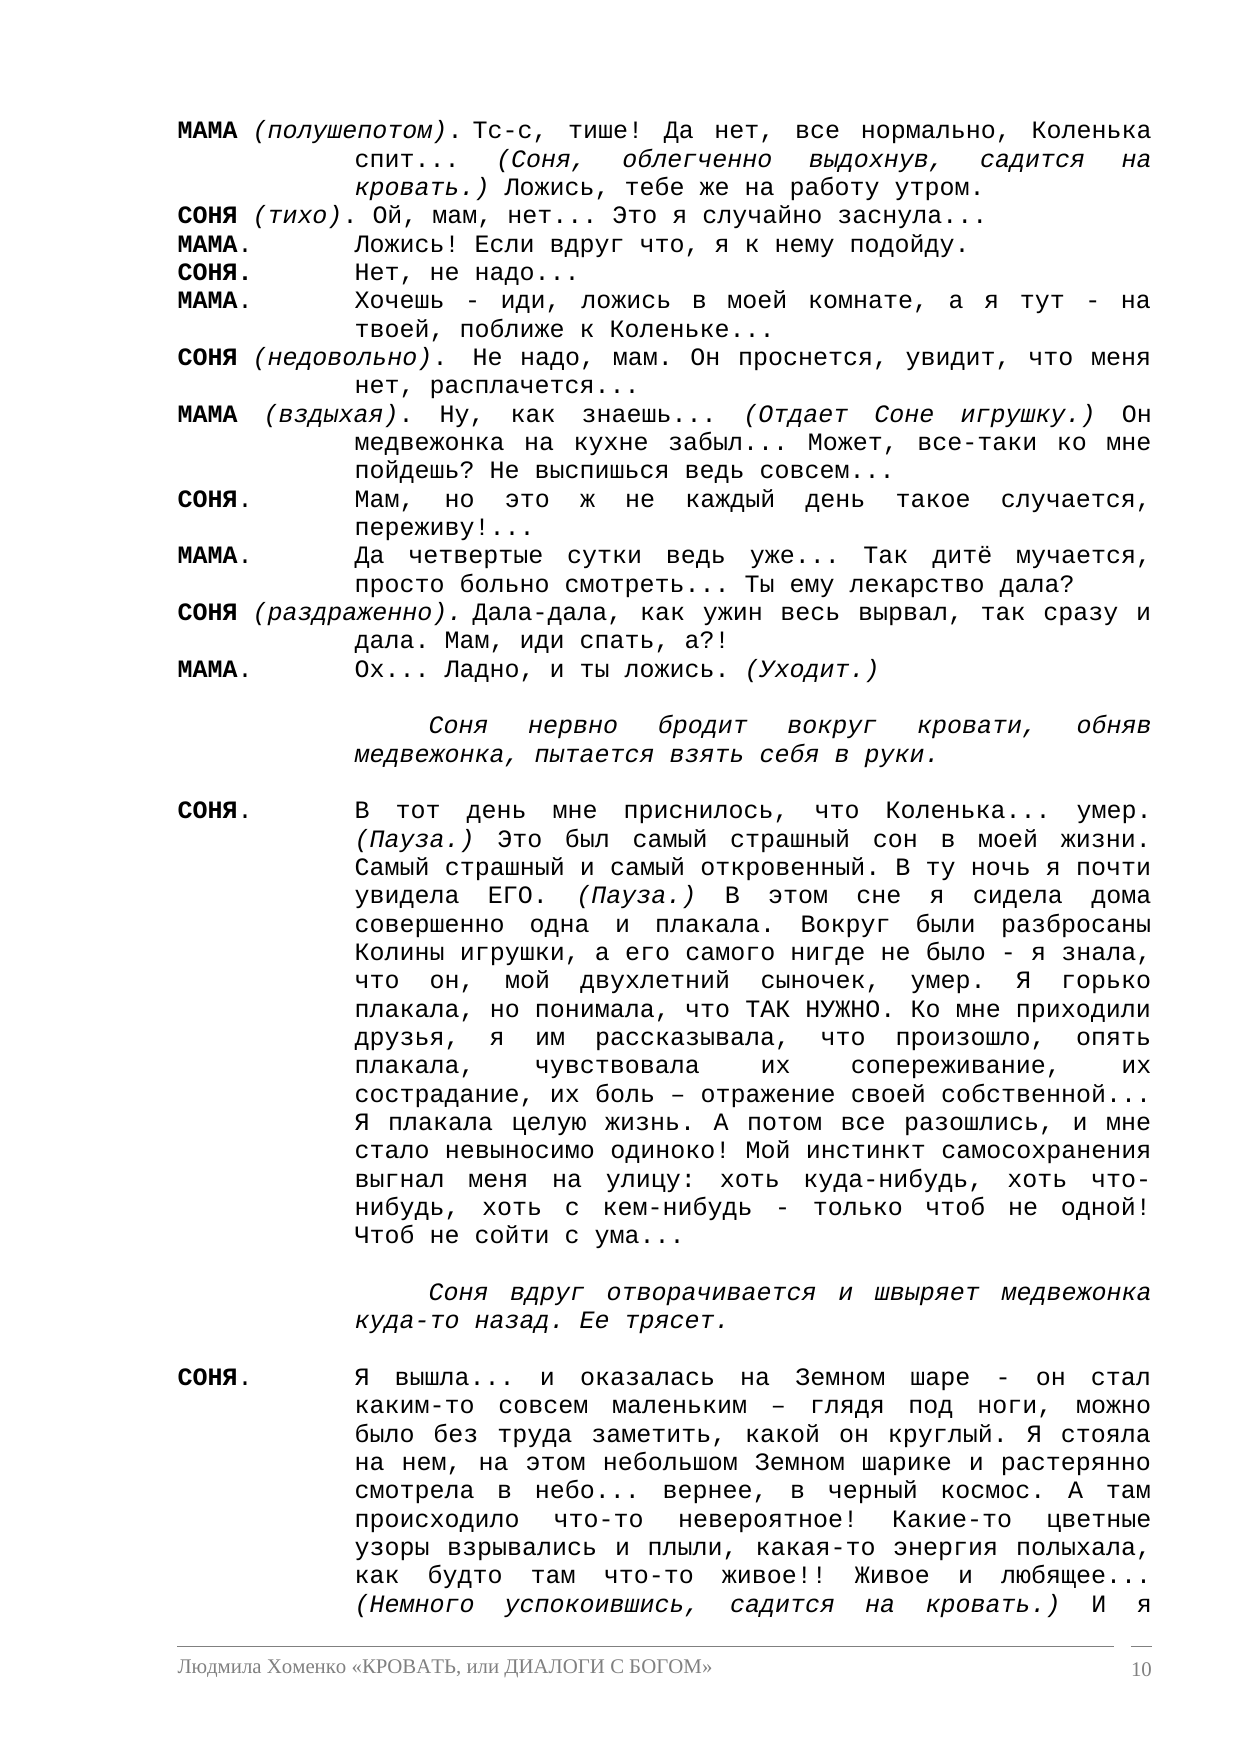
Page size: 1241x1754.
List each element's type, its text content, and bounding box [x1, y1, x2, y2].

text Соня нервно бродит вокруг кровати, обняв медвежонка, пытается взять себя в руки. [354, 713, 1152, 770]
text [177, 1365, 1152, 1620]
text Мама. Хочешь - иди, ложись в моей комнате, а я тут - на твоей, поближе к Коленьке... [177, 288, 1152, 345]
text Мама (полушепотом). Тс-с, тише! Да нет, все нормально, Коленька спит... (Соня, облегченно выдохнув, садится на кровать.) Ложись, тебе же на работу утром. [177, 118, 1152, 203]
text Соня. В тот день мне приснилось, что Коленька... умер. (Пауза.) Это был самый страшный сон в моей жизни. Самый страшный и самый откровенный. В ту ночь я почти увидела ЕГО. (Пауза.) В этом сне я сидела дома совершенно одна и плакала. Вокруг были разбросаны Колины игрушки, а его самого нигде не было - я знала, что он, мой двухлетний сыночек, умер. Я горько плакала, но понимала, что ТАК НУЖНО. Ко мне приходили друзья, я им рассказывала, что произошло, опять плакала, чувствовала их сопереживание, их сострадание, их боль – отражение своей собственной... Я плакала целую жизнь. А потом все разошлись, и мне стало невыносимо одиноко! Мой инстинкт самосохранения выгнал меня на улицу: хоть куда-нибудь, хоть что-нибудь, хоть с кем-нибудь - только чтоб не одной! Чтоб не сойти с ума... [177, 798, 1152, 1251]
text Соня. Мам, но это ж не каждый день такое случается, переживу!... [177, 486, 1152, 543]
text Соня. Нет, не надо... [177, 260, 1152, 288]
text Мама (вздыхая). Ну, как знаешь... (Отдает Соне игрушку.) Он медвежонка на кухне забыл... Может, все-таки ко мне пойдешь? Не выспишься ведь совсем... [177, 401, 1152, 486]
text Соня (раздраженно). Дала-дала, как ужин весь вырвал, так сразу и дала. Мам, иди спать, а?! [177, 600, 1152, 656]
text Соня вдруг отворачивается и швыряет медвежонка куда-то назад. Ее трясет. [354, 1280, 1152, 1336]
text Мама. Да четвертые сутки ведь уже... Так дитё мучается, просто больно смотреть... Ты ему лекарство дала? [177, 543, 1152, 600]
text Соня (тихо). Ой, мам, нет... Это я случайно заснула... [177, 203, 1152, 231]
text Мама. Ох... Ладно, и ты ложись. (Уходит.) [177, 656, 1152, 685]
text Мама. Ложись! Если вдруг что, я к нему подойду. [177, 231, 1152, 260]
text Соня (недовольно). Не надо, мам. Он проснется, увидит, что меня нет, расплачется... [177, 345, 1152, 401]
